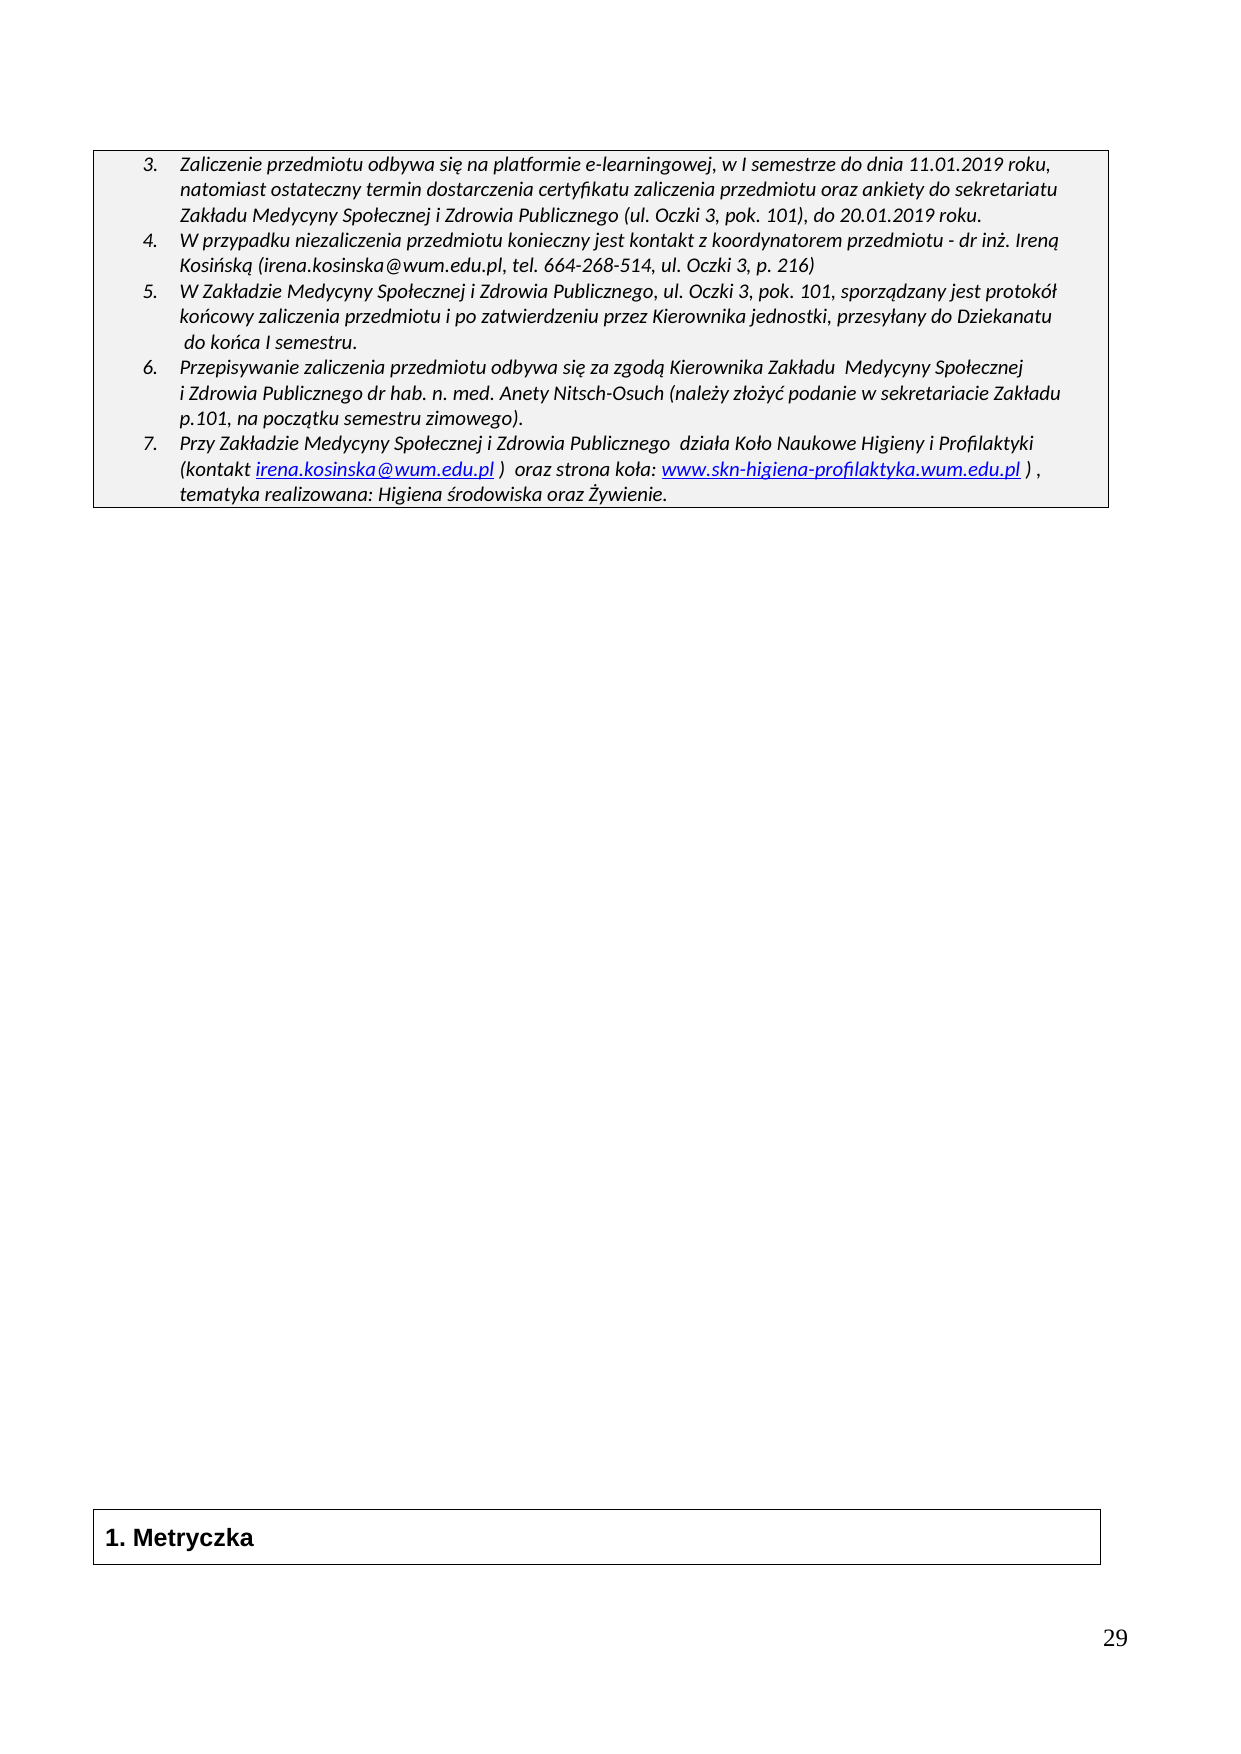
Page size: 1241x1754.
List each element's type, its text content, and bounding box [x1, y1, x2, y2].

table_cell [94, 151, 1108, 507]
table_header 1. Metryczka [94, 1510, 1100, 1564]
